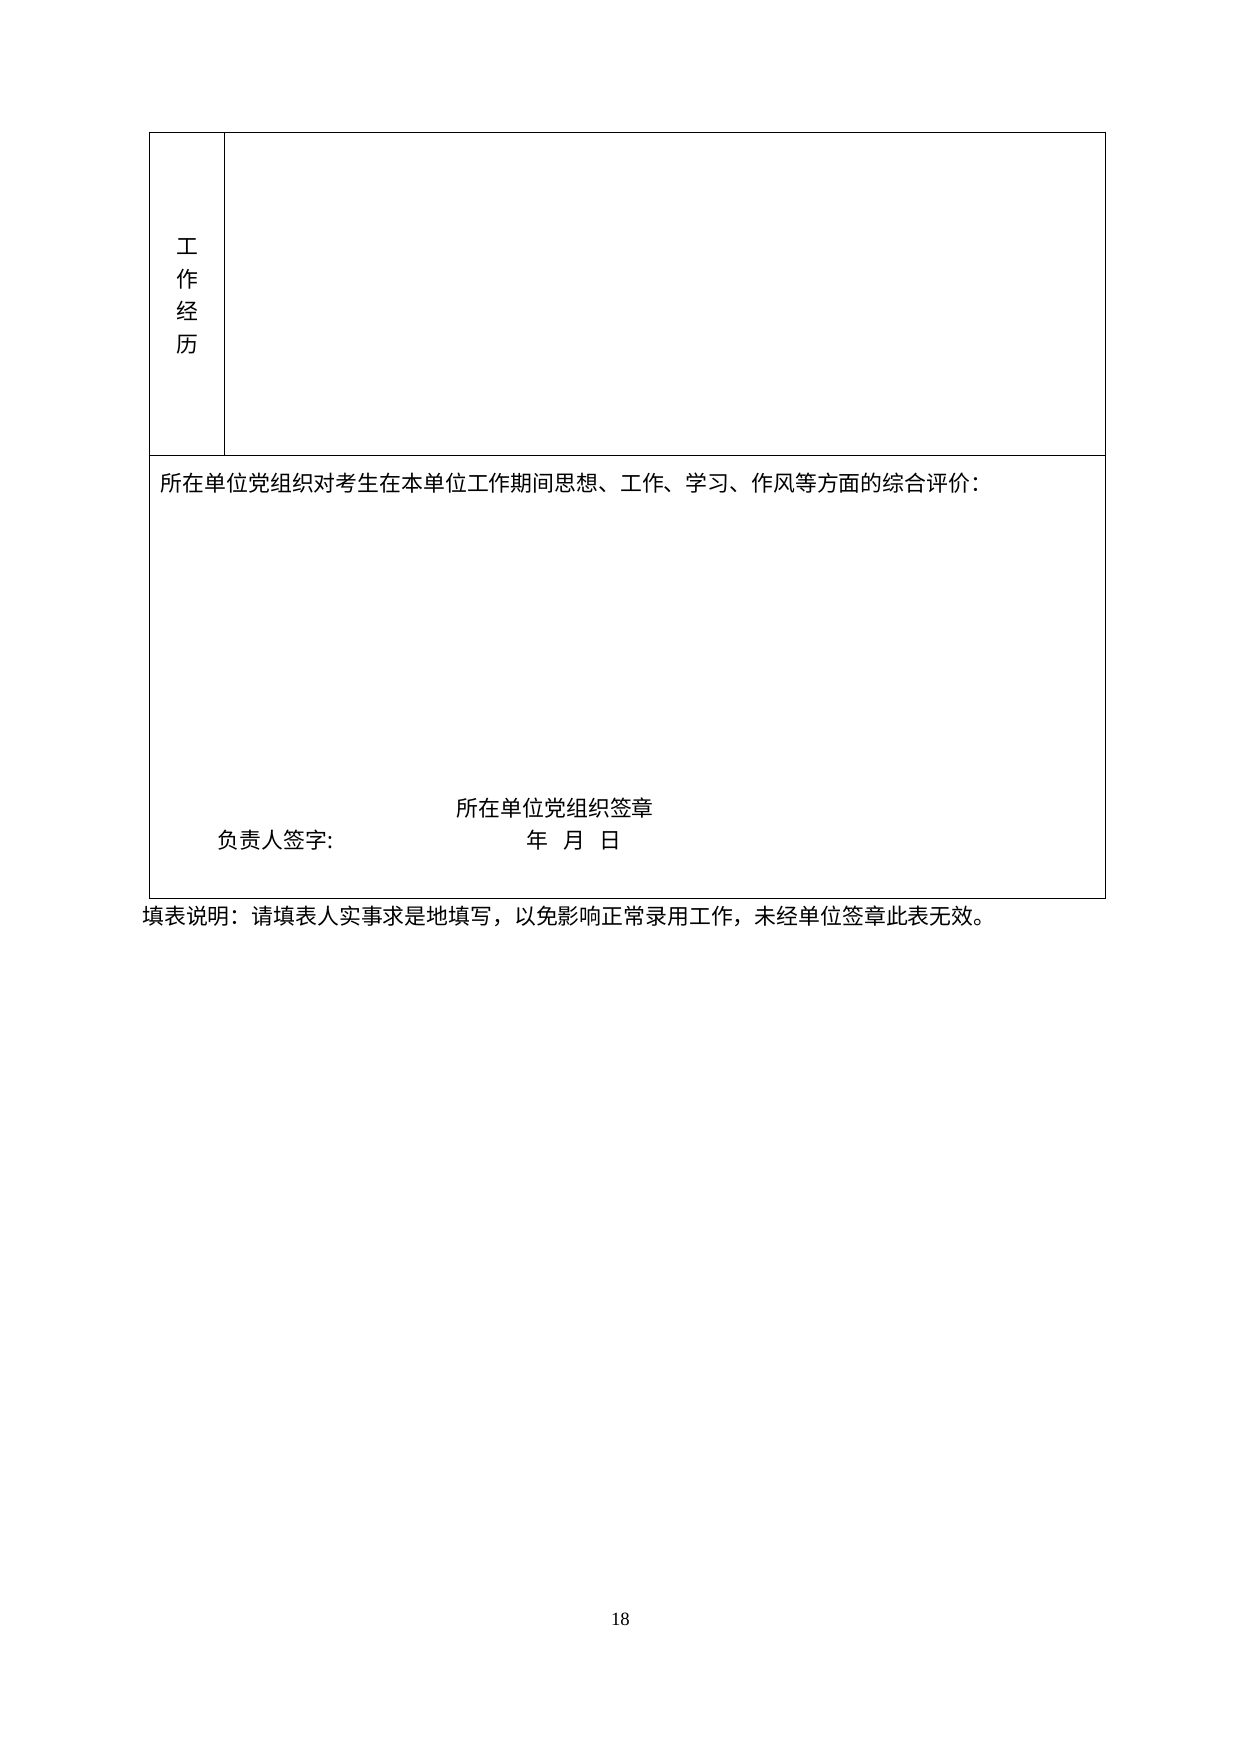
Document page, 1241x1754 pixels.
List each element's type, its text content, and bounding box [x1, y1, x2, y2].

table_cell 工 作 经 历 [150, 133, 224, 455]
table_cell [225, 133, 1105, 455]
text 填表说明：请填表人实事求是地填写，以免影响正常录用工作，未经单位签章此表无效。 [131, 899, 1053, 931]
table_cell 所在单位党组织对考生在本单位工作期间思想、工作、学习、作风等方面的综合评价： 所在单位党组织签章 负责人签字: 年 月 日 [150, 456, 1105, 898]
